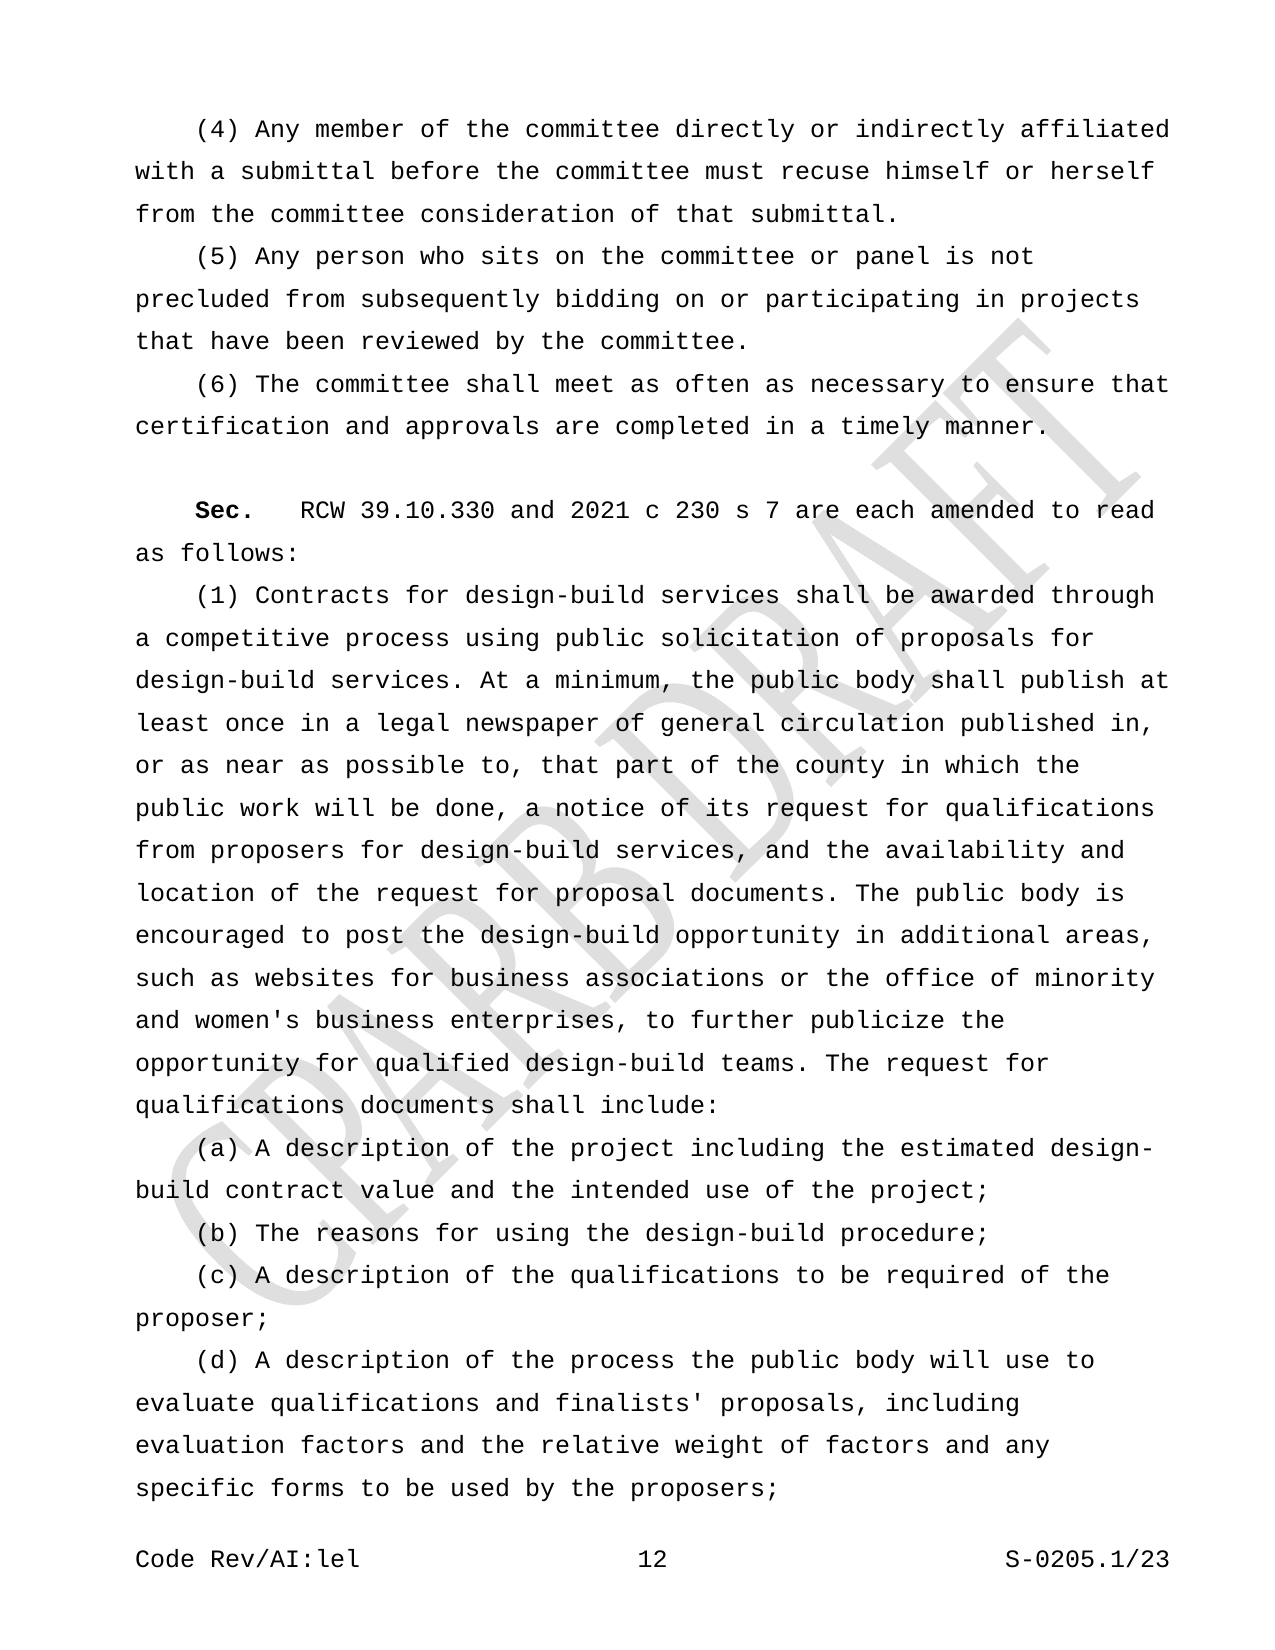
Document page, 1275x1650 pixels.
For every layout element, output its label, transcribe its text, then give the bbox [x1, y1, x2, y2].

text (c) A description of the qualifications to be required of the proposer; [135, 1250, 1170, 1335]
text (6) The committee shall meet as often as necessary to ensure that certification and approvals are completed in a timely manner. [135, 358, 1170, 443]
text Sec. RCW 39.10.330 and 2021 c 230 s 7 are each amended to read as follows: [135, 485, 1170, 570]
text (a) A description of the project including the estimated design-build contract value and the intended use of the project; [135, 1122, 1170, 1207]
text (4) Any member of the committee directly or indirectly affiliated with a submittal before the committee must recuse himself or herself from the committee consideration of that submittal. [135, 103, 1170, 231]
text (5) Any person who sits on the committee or panel is not precluded from subsequently bidding on or participating in projects that have been reviewed by the committee. [135, 231, 1170, 358]
text (1) Contracts for design-build services shall be awarded through a competitive process using public solicitation of proposals for design-build services. At a minimum, the public body shall publish at least once in a legal newspaper of general circulation published in, or as near as possible to, that part of the county in which the public work will be done, a notice of its request for qualifications from proposers for design-build services, and the availability and location of the request for proposal documents. The public body is encouraged to post the design-build opportunity in additional areas, such as websites for business associations or the office of minority and women's business enterprises, to further publicize the opportunity for qualified design-build teams. The request for qualifications documents shall include: [135, 570, 1170, 1122]
text (d) A description of the process the public body will use to evaluate qualifications and finalists' proposals, including evaluation factors and the relative weight of factors and any specific forms to be used by the proposers; [135, 1335, 1170, 1505]
text (b) The reasons for using the design-build procedure; [135, 1207, 1170, 1250]
